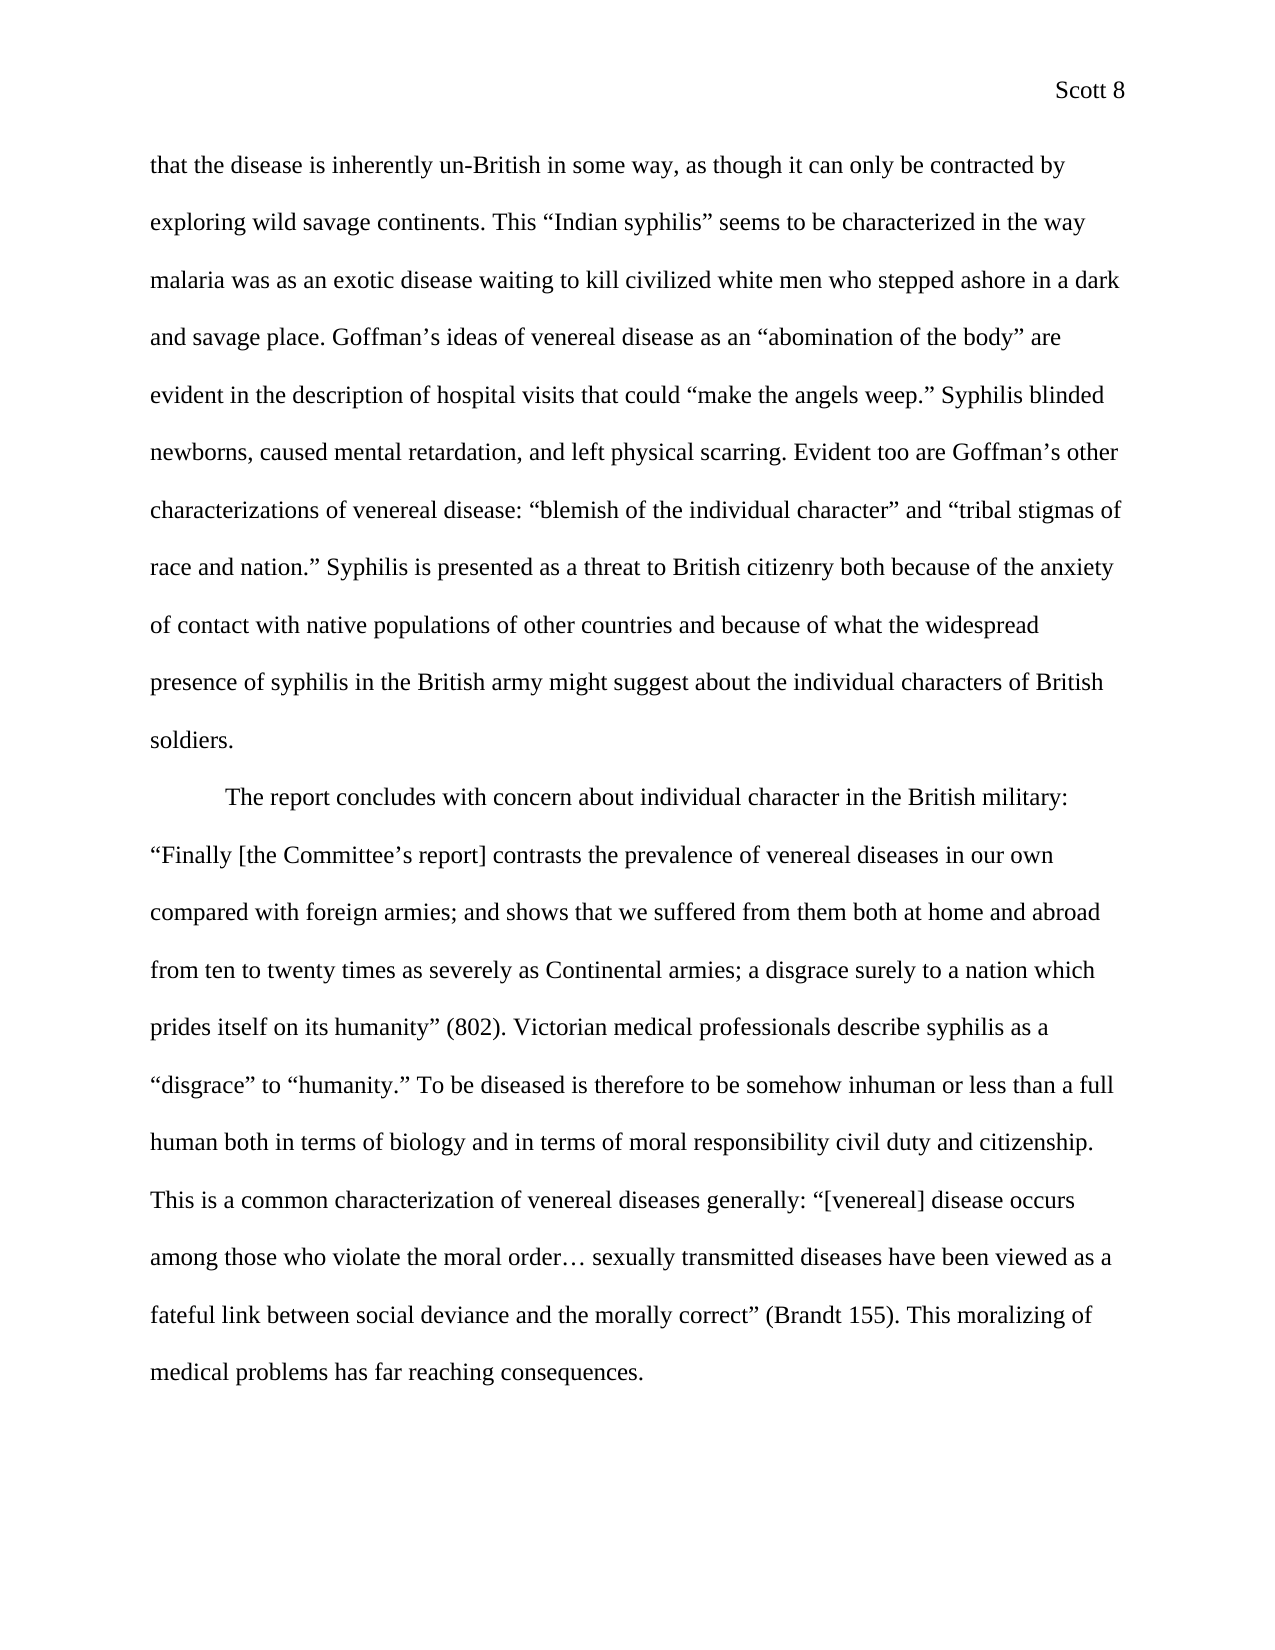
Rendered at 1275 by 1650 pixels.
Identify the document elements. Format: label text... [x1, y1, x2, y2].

text The report concludes with concern about individual character in the British military: “Finally [the Committee’s report] contrasts the prevalence of venereal diseases in our own compared with foreign armies; and shows that we suffered from them both at home and abroad from ten to twenty times as severely as Continental armies; a disgrace surely to a nation which prides itself on its humanity” (802). Victorian medical professionals describe syphilis as a “disgrace” to “humanity.” To be diseased is therefore to be somehow inhuman or less than a full human both in terms of biology and in terms of moral responsibility civil duty and citizenship. This is a common characterization of venereal diseases generally: “[venereal] disease occurs among those who violate the moral order… sexually transmitted diseases have been viewed as a fateful link between social deviance and the morally correct” (Brandt 155). This moralizing of medical problems has far reaching consequences. [150, 782, 1125, 1386]
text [150, 150, 1125, 754]
